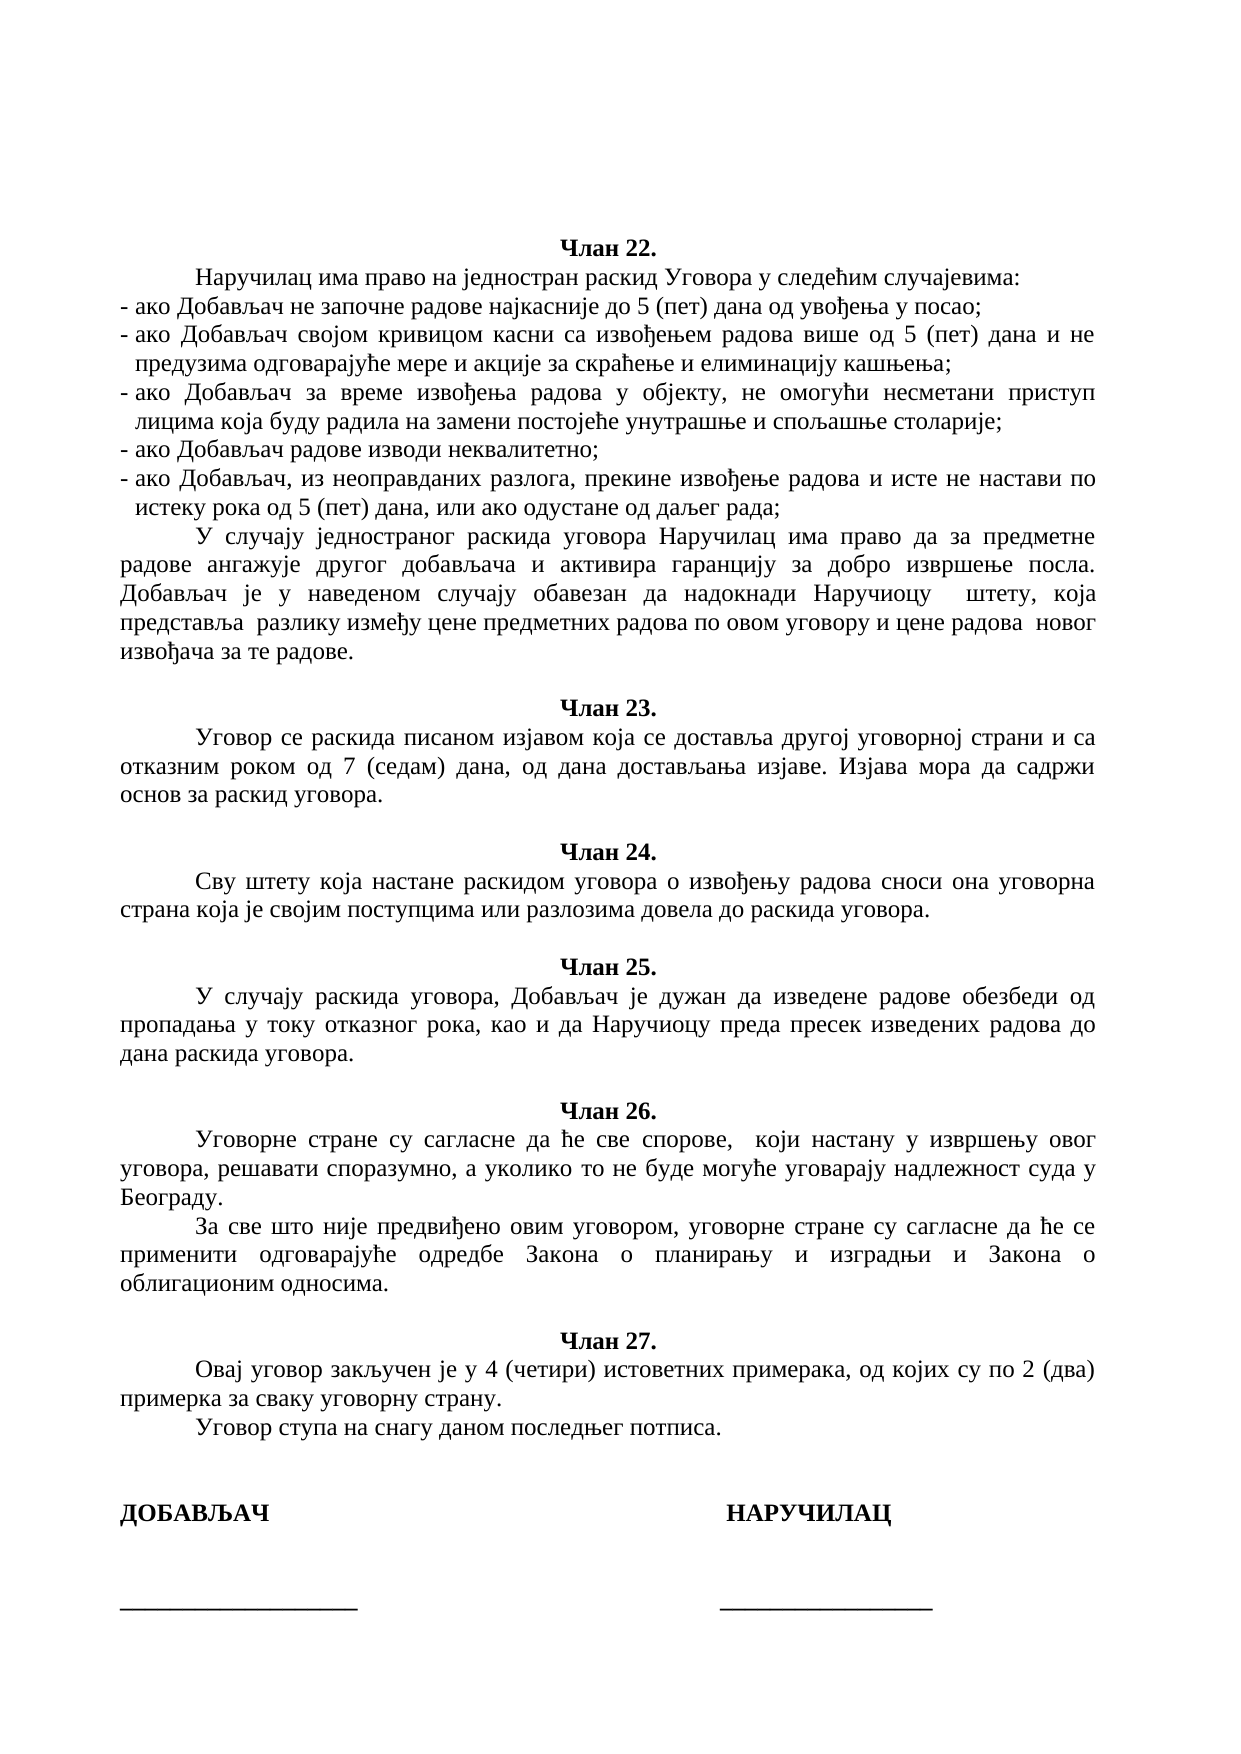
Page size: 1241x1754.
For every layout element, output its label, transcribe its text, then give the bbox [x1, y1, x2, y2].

list ако Добављач радове изводи неквалитетно; [120, 434, 1097, 463]
list ако Добављач не започне радове најкасније до 5 (пет) дана од увођења у посао; [120, 291, 1097, 319]
text Члан 25. [120, 952, 1097, 981]
text Члан 24. [120, 837, 1097, 866]
list ако Добављач својом кривицом касни са извођењем радова више од 5 (пет) дана и не предузима одговарајуће мере и акције за скраћење и елиминацију кашњења; [120, 319, 1097, 377]
text Уговор се раскида писаном изјавом која се доставља другој уговорној страни и са отказним роком од 7 (седам) дана, од дана достављања изјаве. Изјава мора да садржи основ за раскид уговора. [120, 722, 1097, 808]
text Члан 22. [120, 233, 1097, 262]
text Члан 26. [120, 1096, 1097, 1124]
list ако Добављач за време извођења радова у објекту, не омогући несметани приступ лицима која буду радила на замени постојеће унутрашње и спољашње столарије; [120, 377, 1097, 434]
text За све што није предвиђено овим уговором, уговорне стране су сагласне да ће се применити одговарајуће одредбе Закона о планирању и изградњи и Закона о облигационим односима. [120, 1211, 1097, 1297]
text У случају раскида уговора, Добављач је дужан да изведене радове обезбеди од пропадања у току отказног рока, као и да Наручиоцу преда пресек изведених радова до дана раскида уговора. [120, 981, 1097, 1067]
list ако Добављач, из неоправданих разлога, прекине извођење радова и исте не настави по истеку рока од 5 (пет) дана, или ако одустане од даљег рада; [120, 463, 1097, 521]
text Уговор ступа на снагу даном последњег потписа. [120, 1412, 1097, 1441]
text Члан 23. [120, 693, 1097, 722]
text Уговорне стране су сагласне да ће све спорове, који настану у извршењу овог уговора, решавати споразумно, а уколико то не буде могуће уговарају надлежност суда у Београду. [120, 1124, 1097, 1211]
text ___________________ _________________ [120, 1584, 1097, 1642]
text Овај уговор закључен је у 4 (четири) истоветних примерака, од којих су по 2 (два) примерка за сваку уговорну страну. [120, 1354, 1097, 1412]
text Наручилац има право на једностран раскид Уговора у следећим случајевима: [120, 262, 1097, 291]
text Сву штету која настане раскидом уговора о извођењу радова сноси она уговорна страна која је својим поступцима или разлозима довела до раскида уговора. [120, 866, 1097, 923]
text Члан 27. [120, 1326, 1097, 1354]
text У случају једностраног раскида уговора Наручилац има право да за предметне радове ангажује другог добављача и активира гаранцију за добро извршење посла. Добављач је у наведеном случају обавезан да надокнади Наручиоцу штету, која представља разлику између цене предметних радова по овом уговору и цене радова новог извођача за те радове. [120, 521, 1097, 664]
text ДОБАВЉАЧ НАРУЧИЛАЦ [120, 1498, 1097, 1527]
